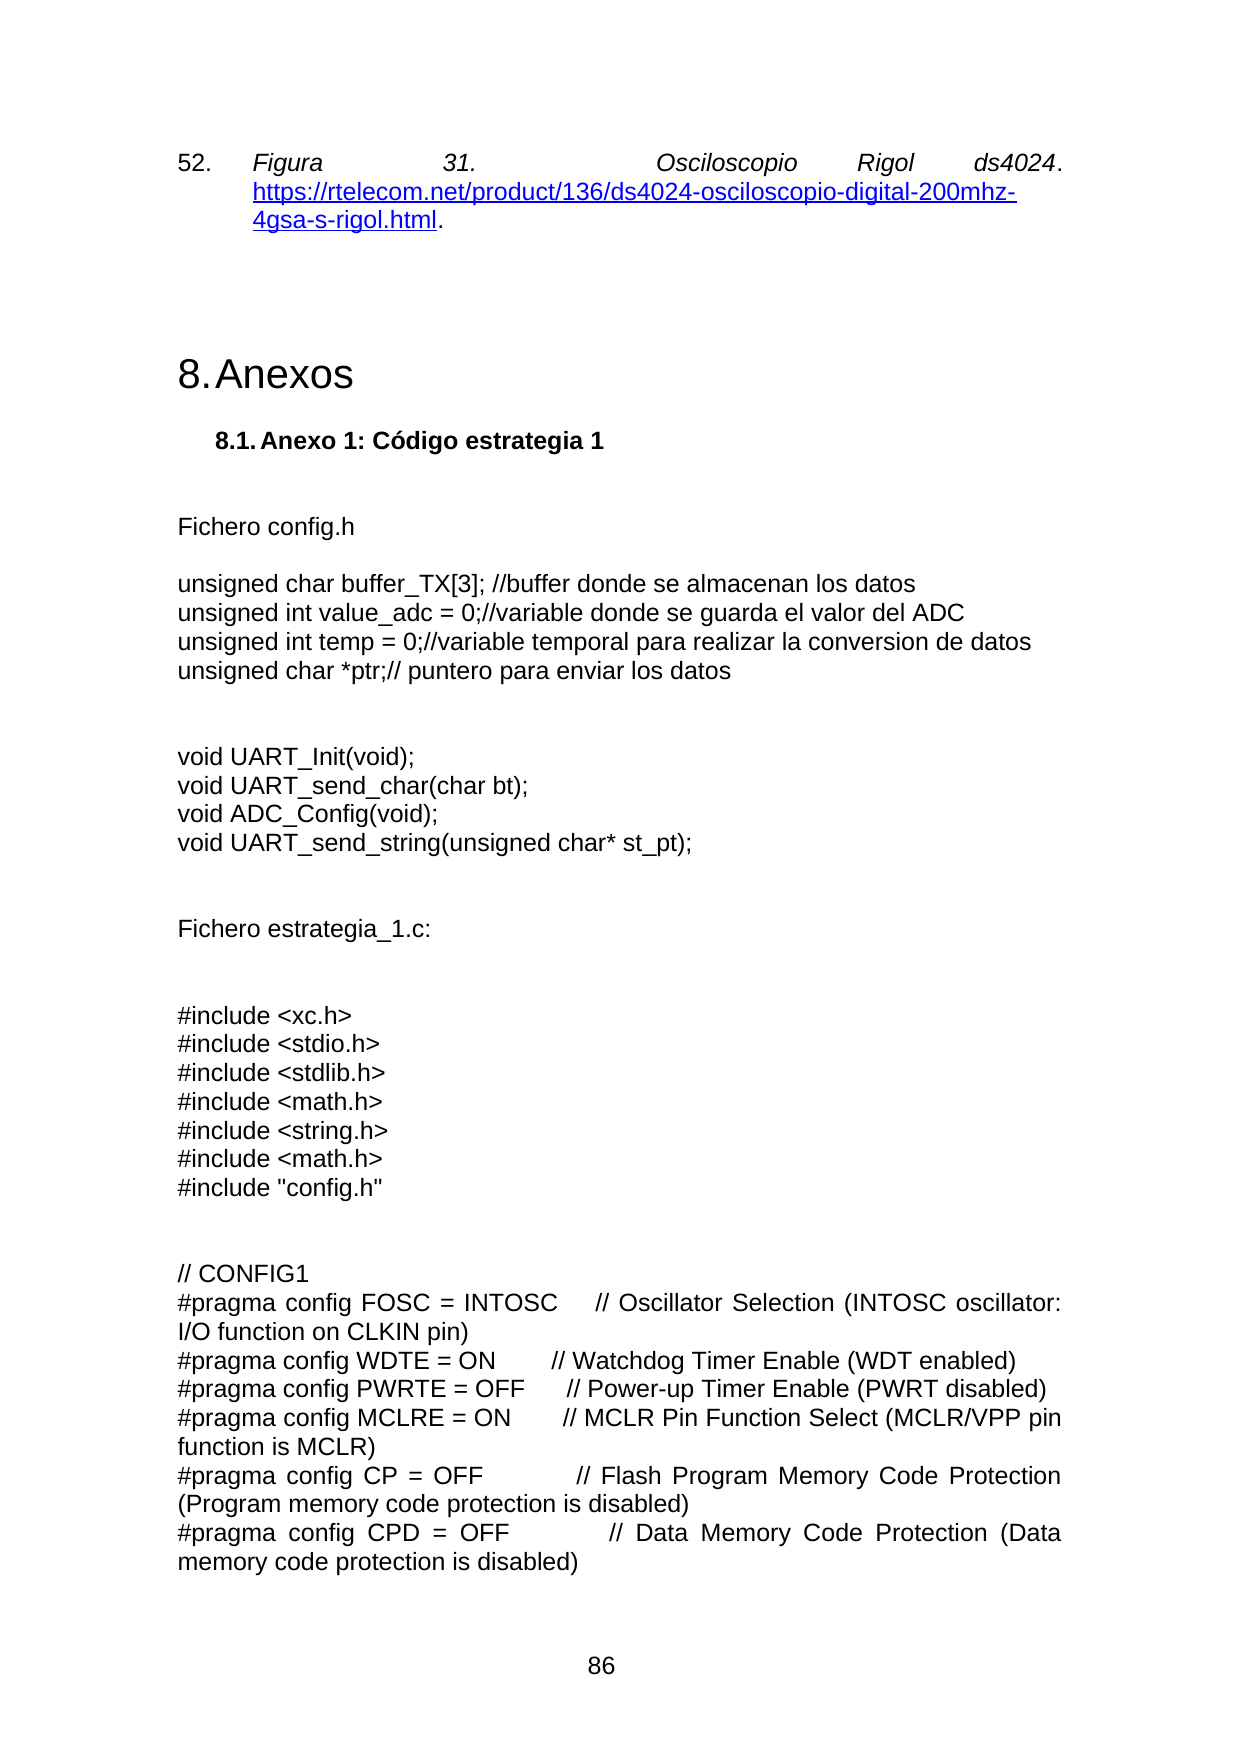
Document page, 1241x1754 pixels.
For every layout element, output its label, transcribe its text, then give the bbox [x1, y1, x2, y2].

text void UART_Init(void); [177, 742, 1063, 771]
text // CONFIG1 [177, 1259, 1063, 1288]
text #pragma config WDTE = ON // Watchdog Timer Enable (WDT enabled) [177, 1346, 1063, 1374]
subtitle Anexos [177, 349, 1063, 397]
text 52. Figura 31. Osciloscopio Rigol ds4024. https://rtelecom.net/product/136/ds4024-osciloscopio-digital-200mhz-4gsa-s-rigol.html. [177, 148, 1063, 234]
text Fichero estrategia_1.c: [177, 914, 1063, 943]
text #pragma config CPD = OFF // Data Memory Code Protection (Data memory code protection is disabled) [177, 1518, 1063, 1576]
text #include <stdlib.h> [177, 1058, 1063, 1087]
text #include <math.h> [177, 1144, 1063, 1173]
text #pragma config PWRTE = OFF // Power-up Timer Enable (PWRT disabled) [177, 1374, 1063, 1403]
text #include <math.h> [177, 1087, 1063, 1116]
text #include "config.h" [177, 1173, 1063, 1202]
text Fichero config.h [177, 512, 1063, 541]
text #include <string.h> [177, 1116, 1063, 1144]
text #pragma config FOSC = INTOSC // Oscillator Selection (INTOSC oscillator: I/O function on CLKIN pin) [177, 1288, 1063, 1346]
text #pragma config MCLRE = ON // MCLR Pin Function Select (MCLR/VPP pin function is MCLR) [177, 1403, 1063, 1461]
text void ADC_Config(void); [177, 799, 1063, 828]
text void UART_send_string(unsigned char* st_pt); [177, 828, 1063, 857]
text unsigned char *ptr;// puntero para enviar los datos [177, 656, 1063, 684]
text unsigned int temp = 0;//variable temporal para realizar la conversion de datos [177, 627, 1063, 656]
text void UART_send_char(char bt); [177, 771, 1063, 799]
text #include <xc.h> [177, 1001, 1063, 1029]
text unsigned char buffer_TX[3]; //buffer donde se almacenan los datos [177, 569, 1063, 598]
text unsigned int value_adc = 0;//variable donde se guarda el valor del ADC [177, 598, 1063, 627]
text #pragma config CP = OFF // Flash Program Memory Code Protection (Program memory code protection is disabled) [177, 1461, 1063, 1518]
subtitle Anexo 1: Código estrategia 1 [215, 426, 1063, 454]
text #include <stdio.h> [177, 1029, 1063, 1058]
